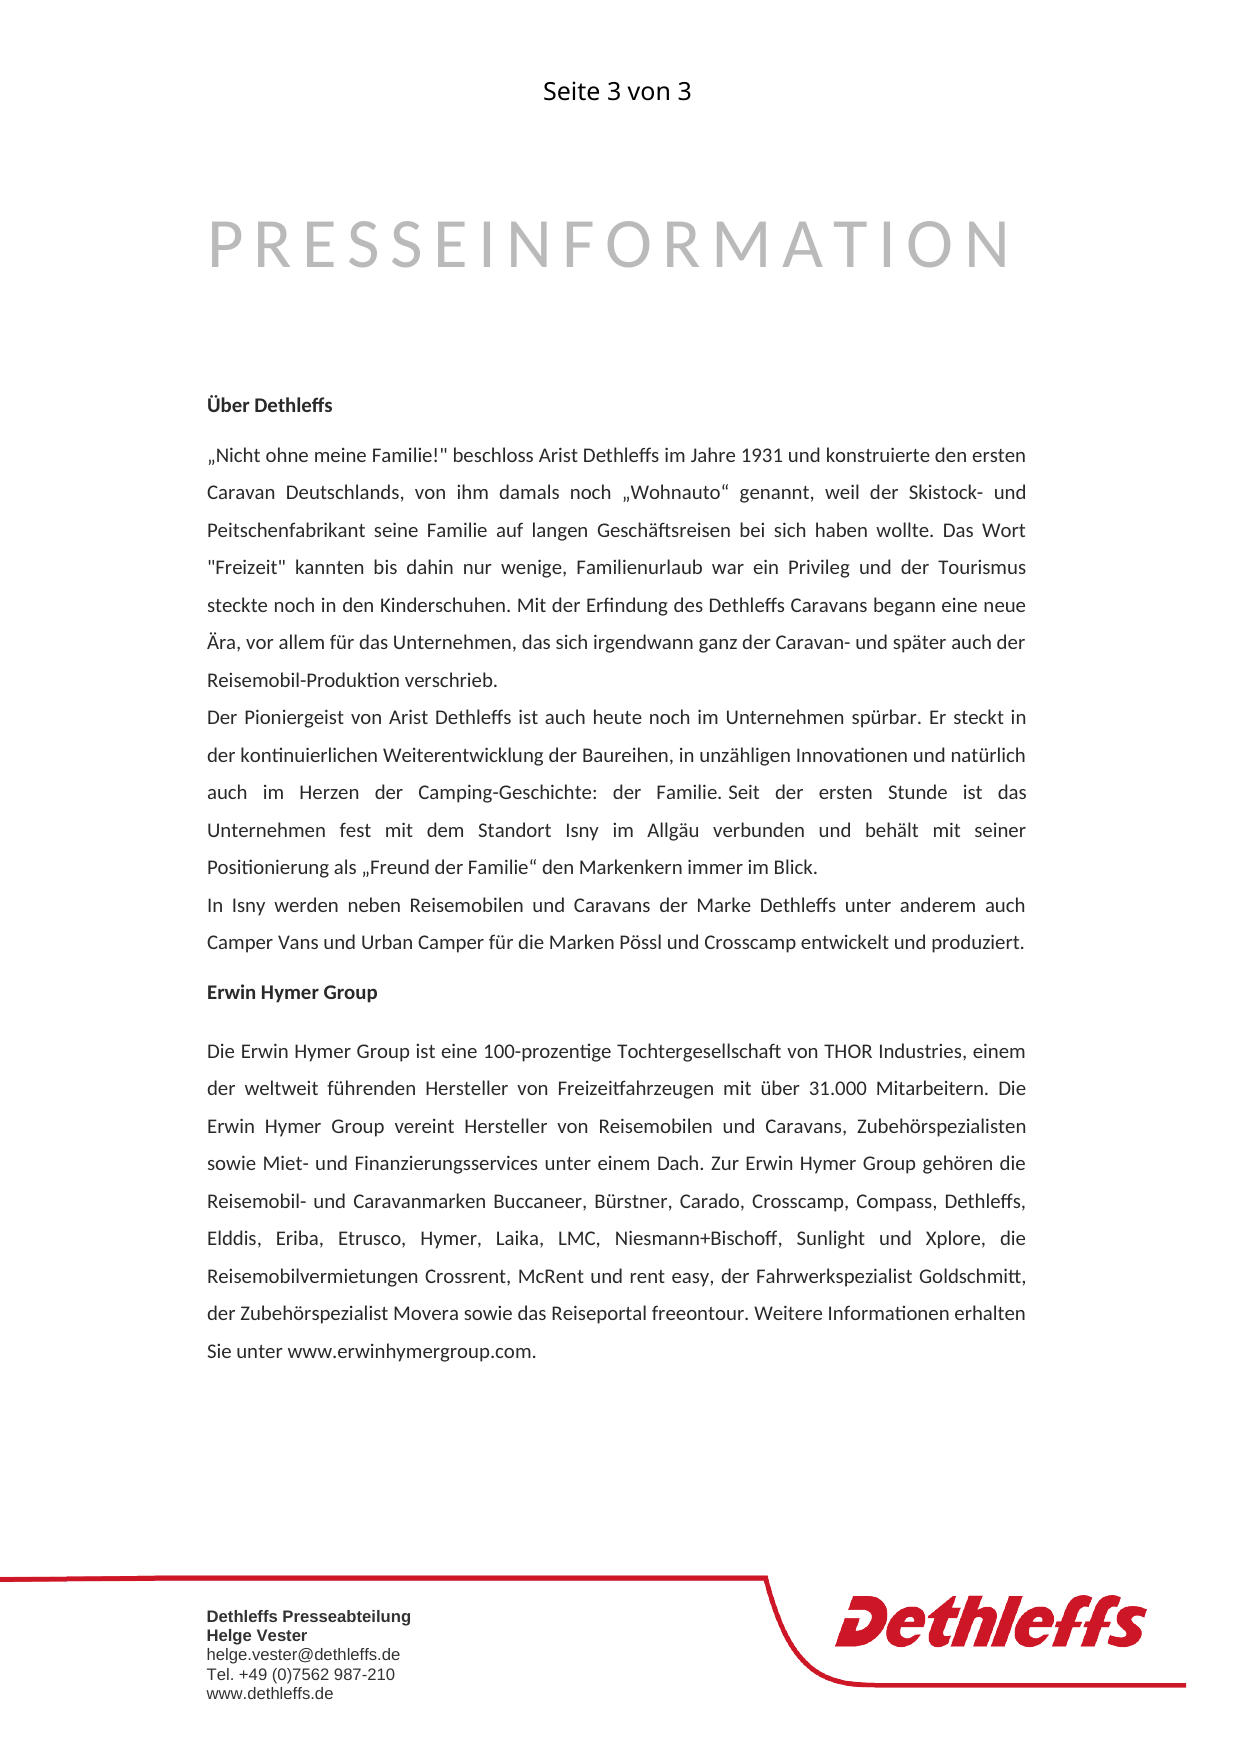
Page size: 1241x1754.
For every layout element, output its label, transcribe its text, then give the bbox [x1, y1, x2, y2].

text Erwin Hymer Group [207, 970, 1028, 1007]
text Die Erwin Hymer Group ist eine 100-prozentige Tochtergesellschaft von THOR Industries, einem der weltweit führenden Hersteller von Freizeitfahrzeugen mit über 31.000 Mitarbeitern. Die Erwin Hymer Group vereint Hersteller von Reisemobilen und Caravans, Zubehörspezialisten sowie Miet- und Finanzierungsservices unter einem Dach. Zur Erwin Hymer Group gehören die Reisemobil- und Caravanmarken Buccaneer, Bürstner, Carado, Crosscamp, Compass, Dethleffs, Elddis, Eriba, Etrusco, Hymer, Laika, LMC, Niesmann+Bischoff, Sunlight und Xplore, die Reisemobilvermietungen Crossrent, McRent und rent easy, der Fahrwerkspezialist Goldschmitt, der Zubehörspezialist Movera sowie das Reiseportal freeontour. Weitere Informationen erhalten Sie unter www.erwinhymergroup.com. [207, 1028, 1028, 1366]
picture [0, 1575, 1187, 1688]
text Über Dethleffs [207, 382, 1028, 420]
text „Nicht ohne meine Familie!" beschloss Arist Dethleffs im Jahre 1931 und konstruierte den ersten Caravan Deutschlands, von ihm damals noch „Wohnauto“ genannt, weil der Skistock- und Peitschenfabrikant seine Familie auf langen Geschäftsreisen bei sich haben wollte. Das Wort "Freizeit" kannten bis dahin nur wenige, Familienurlaub war ein Privileg und der Tourismus steckte noch in den Kinderschuhen. Mit der Erfindung des Dethleffs Caravans begann eine neue Ära, vor allem für das Unternehmen, das sich irgendwann ganz der Caravan- und später auch der Reisemobil-Produktion verschrieb. [207, 432, 1028, 695]
text In Isny werden neben Reisemobilen und Caravans der Marke Dethleffs unter anderem auch Camper Vans und Urban Camper für die Marken Pössl und Crosscamp entwickelt und produziert. [207, 882, 1028, 957]
text Der Pioniergeist von Arist Dethleffs ist auch heute noch im Unternehmen spürbar. Er steckt in der kontinuierlichen Weiterentwicklung der Baureihen, in unzähligen Innovationen und natürlich auch im Herzen der Camping-Geschichte: der Familie. Seit der ersten Stunde ist das Unternehmen fest mit dem Standort Isny im Allgäu verbunden und behält mit seiner Positionierung als „Freund der Familie“ den Markenkern immer im Blick. [207, 695, 1028, 882]
